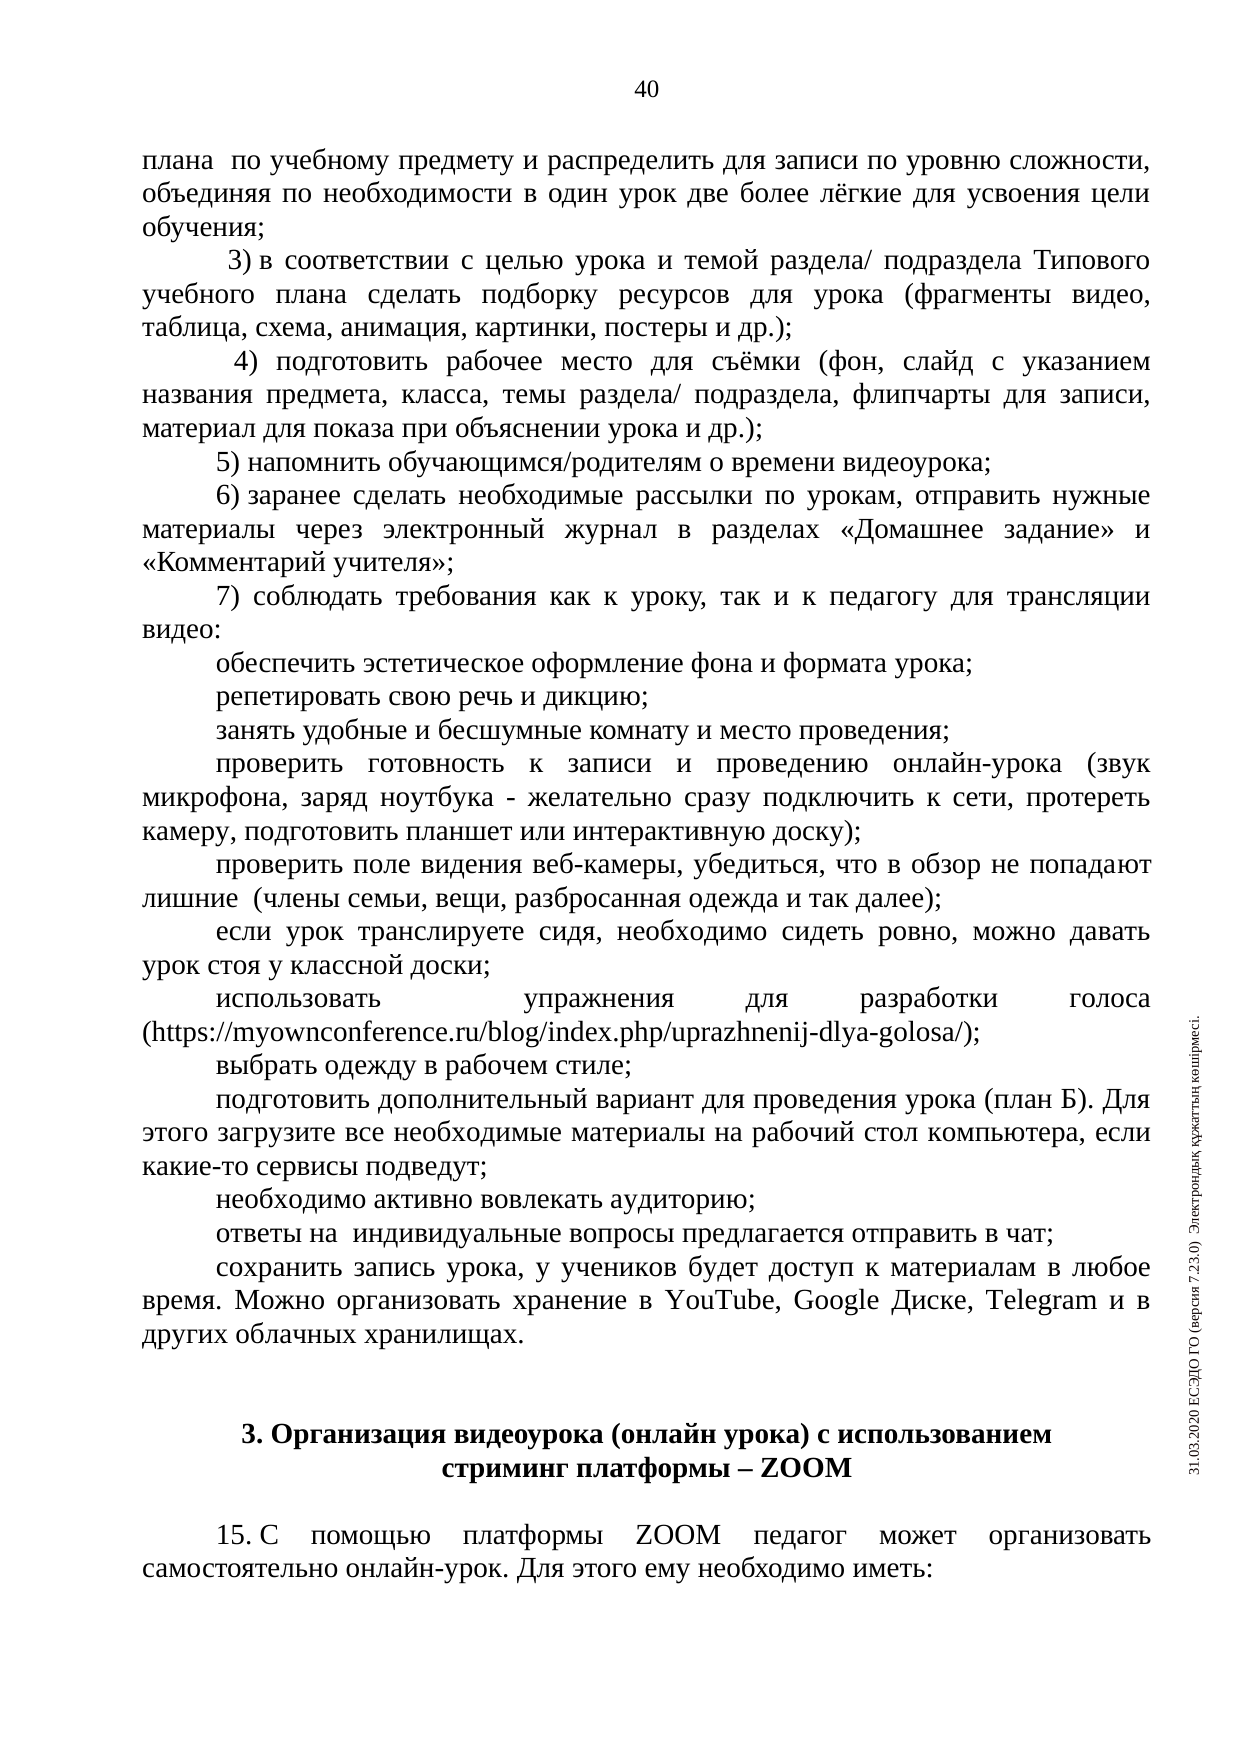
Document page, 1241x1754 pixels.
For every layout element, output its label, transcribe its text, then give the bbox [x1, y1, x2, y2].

text если урок транслируете сидя, необходимо сидеть ровно, можно давать урок стоя у классной доски; [142, 913, 1152, 980]
text необходимо активно вовлекать аудиторию; [142, 1182, 1152, 1215]
text 6) заранее сделать необходимые рассылки по урокам, отправить нужные материалы через электронный журнал в разделах «Домашнее задание» и «Комментарий учителя»; [142, 477, 1152, 578]
text репетировать свою речь и дикцию; [142, 678, 1152, 712]
text использовать упражнения для разработки голоса (https://myownconference.ru/blog/index.php/uprazhnenij-dlya-golosa/); [142, 980, 1152, 1047]
text сохранить запись урока, у учеников будет доступ к материалам в любое время. Можно организовать хранение в YouTube, Google Диске, Telegram и в других облачных хранилищах. [142, 1249, 1152, 1349]
text 3) в соответствии с целью урока и темой раздела/ подраздела Типового учебного плана сделать подборку ресурсов для урока (фрагменты видео, таблица, схема, анимация, картинки, постеры и др.); [142, 242, 1152, 343]
text 3. Организация видеоурока (онлайн урока) с использованием [142, 1416, 1152, 1450]
text занять удобные и бесшумные комнату и место проведения; [142, 712, 1152, 746]
text стриминг платформы – ZOOM [142, 1450, 1152, 1483]
text 15. С помощью платформы ZOOM педагог может организовать самостоятельно онлайн-урок. Для этого ему необходимо иметь: [142, 1517, 1152, 1584]
text проверить готовность к записи и проведению онлайн-урока (звук микрофона, заряд ноутбука - желательно сразу подключить к сети, протереть камеру, подготовить планшет или интерактивную доску); [142, 746, 1152, 846]
text проверить поле видения веб-камеры, убедиться, что в обзор не попадают лишние (члены семьи, вещи, разбросанная одежда и так далее); [142, 846, 1152, 913]
text 7) соблюдать требования как к уроку, так и к педагогу для трансляции видео: [142, 578, 1152, 645]
text обеспечить эстетическое оформление фона и формата урока; [142, 645, 1152, 678]
text ответы на индивидуальные вопросы предлагается отправить в чат; [142, 1215, 1152, 1249]
text подготовить дополнительный вариант для проведения урока (план Б). Для этого загрузите все необходимые материалы на рабочий стол компьютера, если какие-то сервисы подведут; [142, 1081, 1152, 1182]
text выбрать одежду в рабочем стиле; [142, 1047, 1152, 1081]
text 4) подготовить рабочее место для съёмки (фон, слайд с указанием названия предмета, класса, темы раздела/ подраздела, флипчарты для записи, материал для показа при объяснении урока и др.); [142, 343, 1152, 444]
text 5) напомнить обучающимся/родителям о времени видеоурока; [142, 444, 1152, 477]
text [142, 142, 1152, 242]
